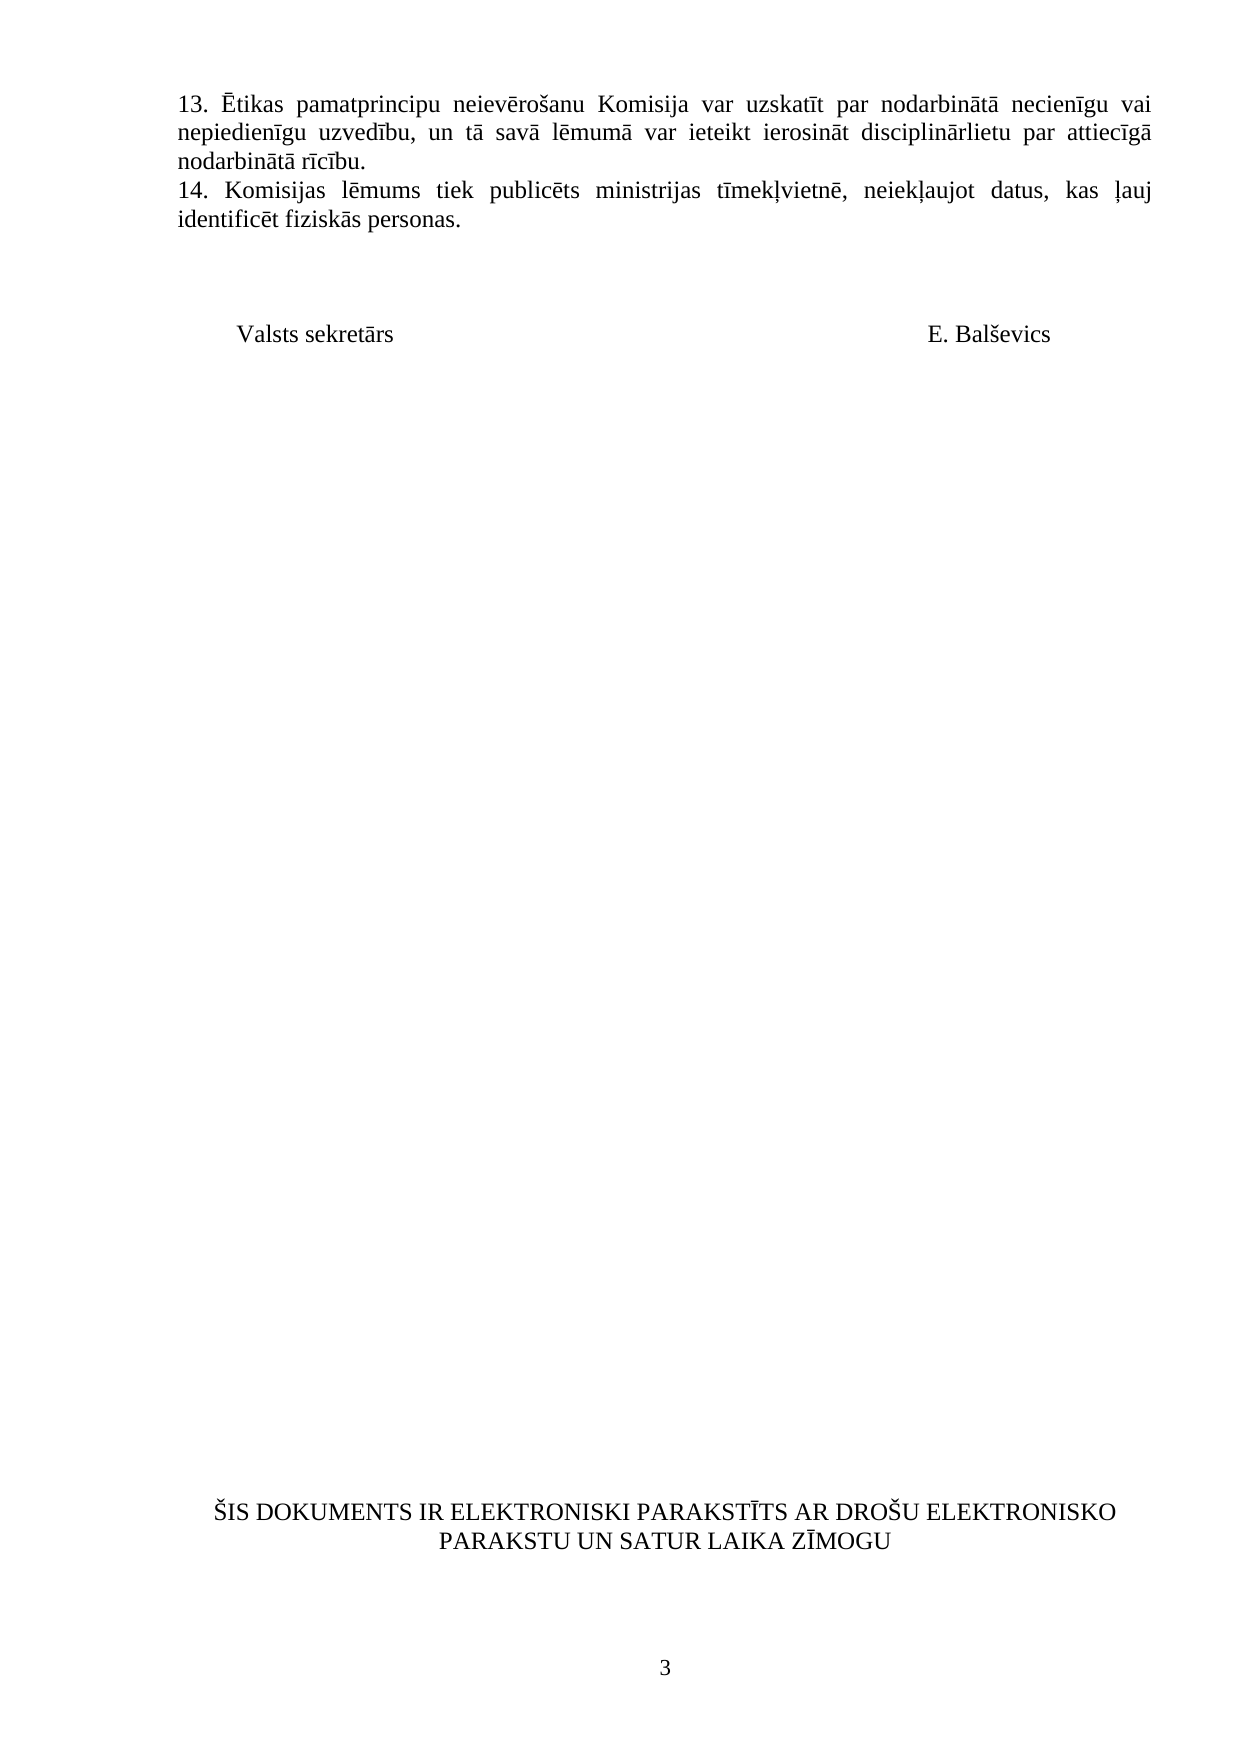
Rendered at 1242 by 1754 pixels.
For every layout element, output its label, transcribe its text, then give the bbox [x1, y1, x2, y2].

text 13. Ētikas pamatprincipu neievērošanu Komisija var uzskatīt par nodarbinātā necienīgu vai nepiedienīgu uzvedību, un tā savā var ieteikt ierosināt disciplinārlietu par attiecīgā nodarbinātā rīcību. [177, 89, 1153, 175]
text 14. Komisijas tiek publicēts ministrijas tīmekļvietnē, neiekļaujot datus, kas ļauj identificēt fiziskās personas. [177, 175, 1153, 232]
text ŠIS DOKUMENTS IR ELEKTRONISKI PARAKSTĪTS AR DROŠU ELEKTRONISKO PARAKSTU UN SATUR LAIKA ZĪMOGU [177, 1497, 1153, 1555]
text Valsts sekretārs E. Balševics [177, 319, 1153, 347]
